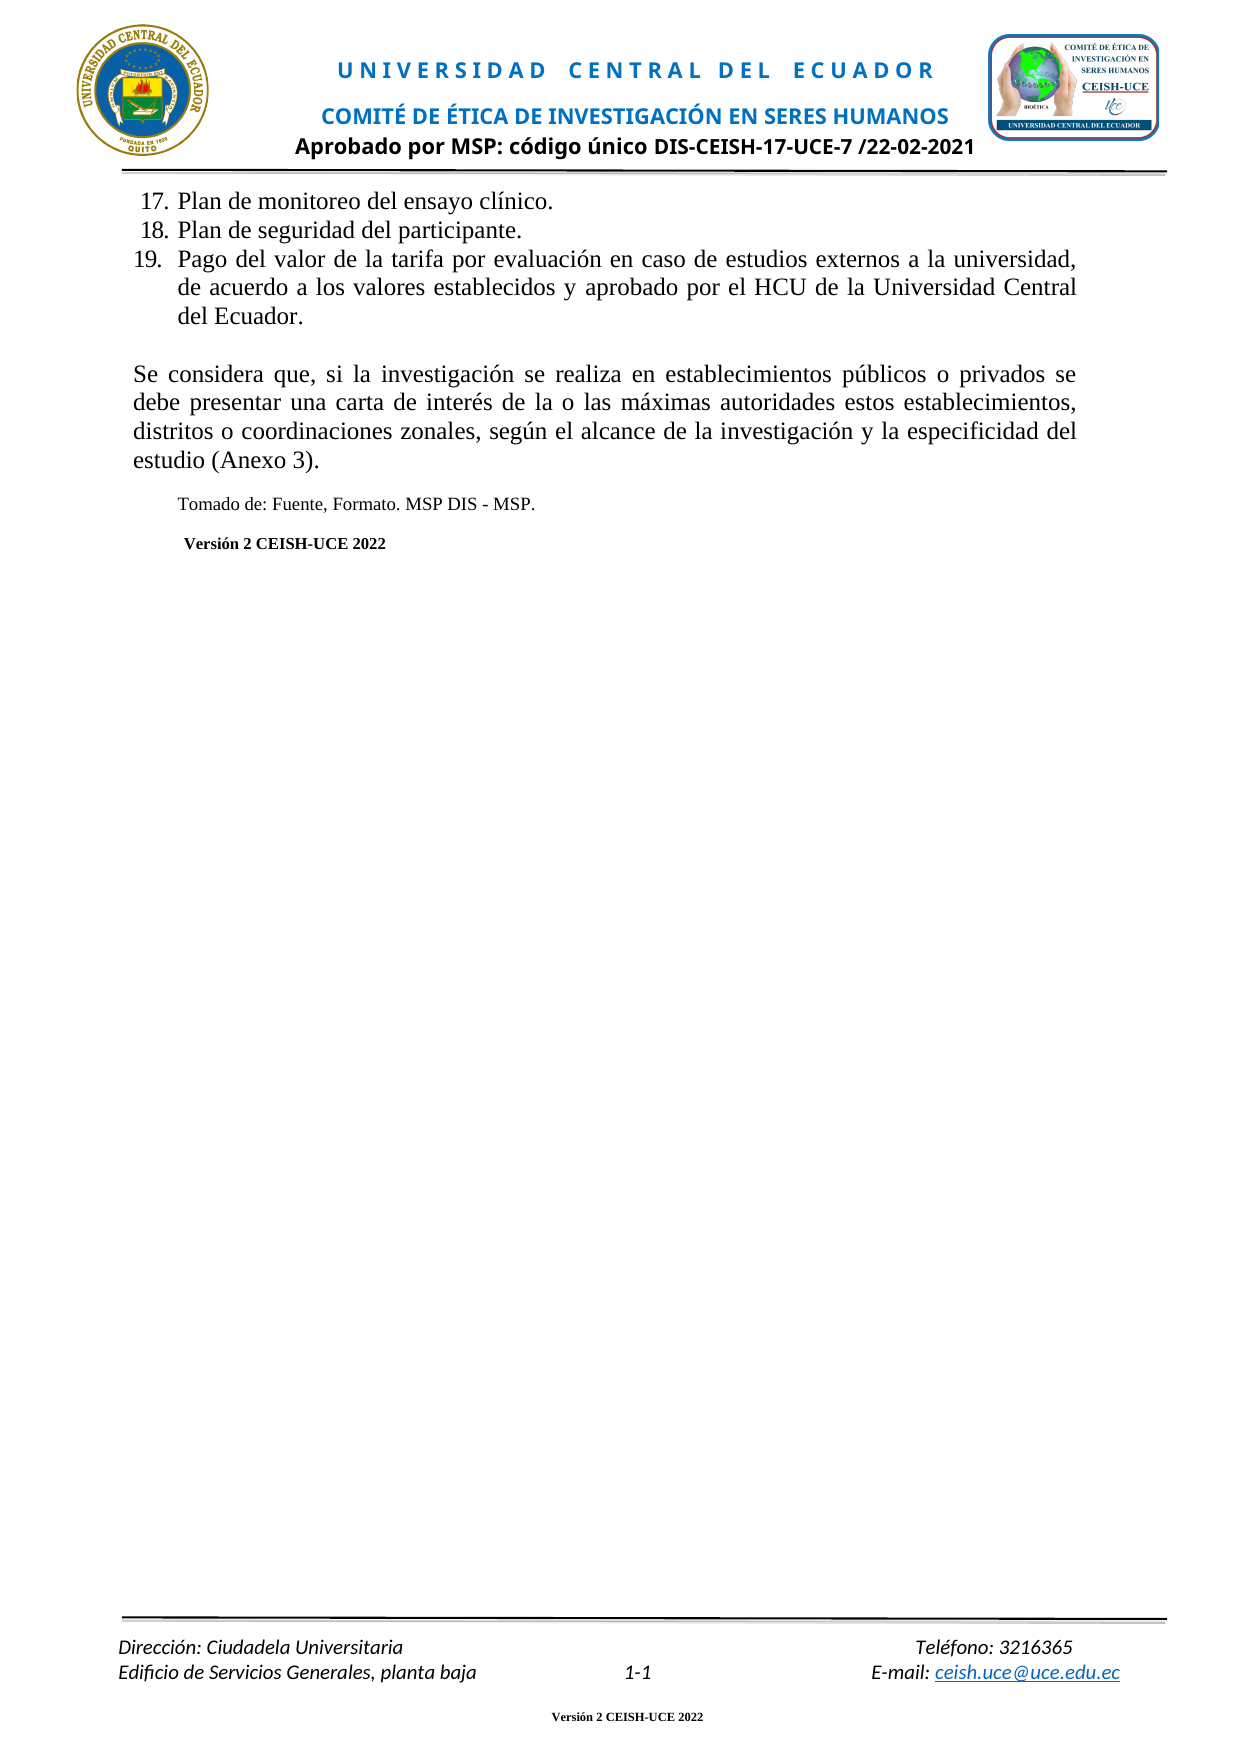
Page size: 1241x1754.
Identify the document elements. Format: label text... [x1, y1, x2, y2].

text Tomado de: Fuente, Formato. MSP DIS - MSP. [177, 493, 1078, 514]
list Plan de seguridad del participante. [140, 215, 1078, 244]
list Se considera que, si la investigación se realiza en establecimientos públicos o privados se debe presentar una carta de interés de la o las máximas autoridades estos establecimientos, distritos o coordinaciones zonales, según el alcance de la investigación y la especificidad del estudio (Anexo 3). [133, 359, 1078, 474]
list Plan de monitoreo del ensayo clínico. [140, 186, 1078, 215]
picture [76, 24, 209, 156]
list Pago del valor de la tarifa por evaluación en caso de estudios externos a la universidad, de acuerdo a los valores establecidos y aprobado por el HCU de la Universidad Central del Ecuador. [133, 244, 1078, 330]
picture [988, 34, 1160, 141]
text Versión 2 CEISH-UCE 2022 [177, 534, 1078, 553]
